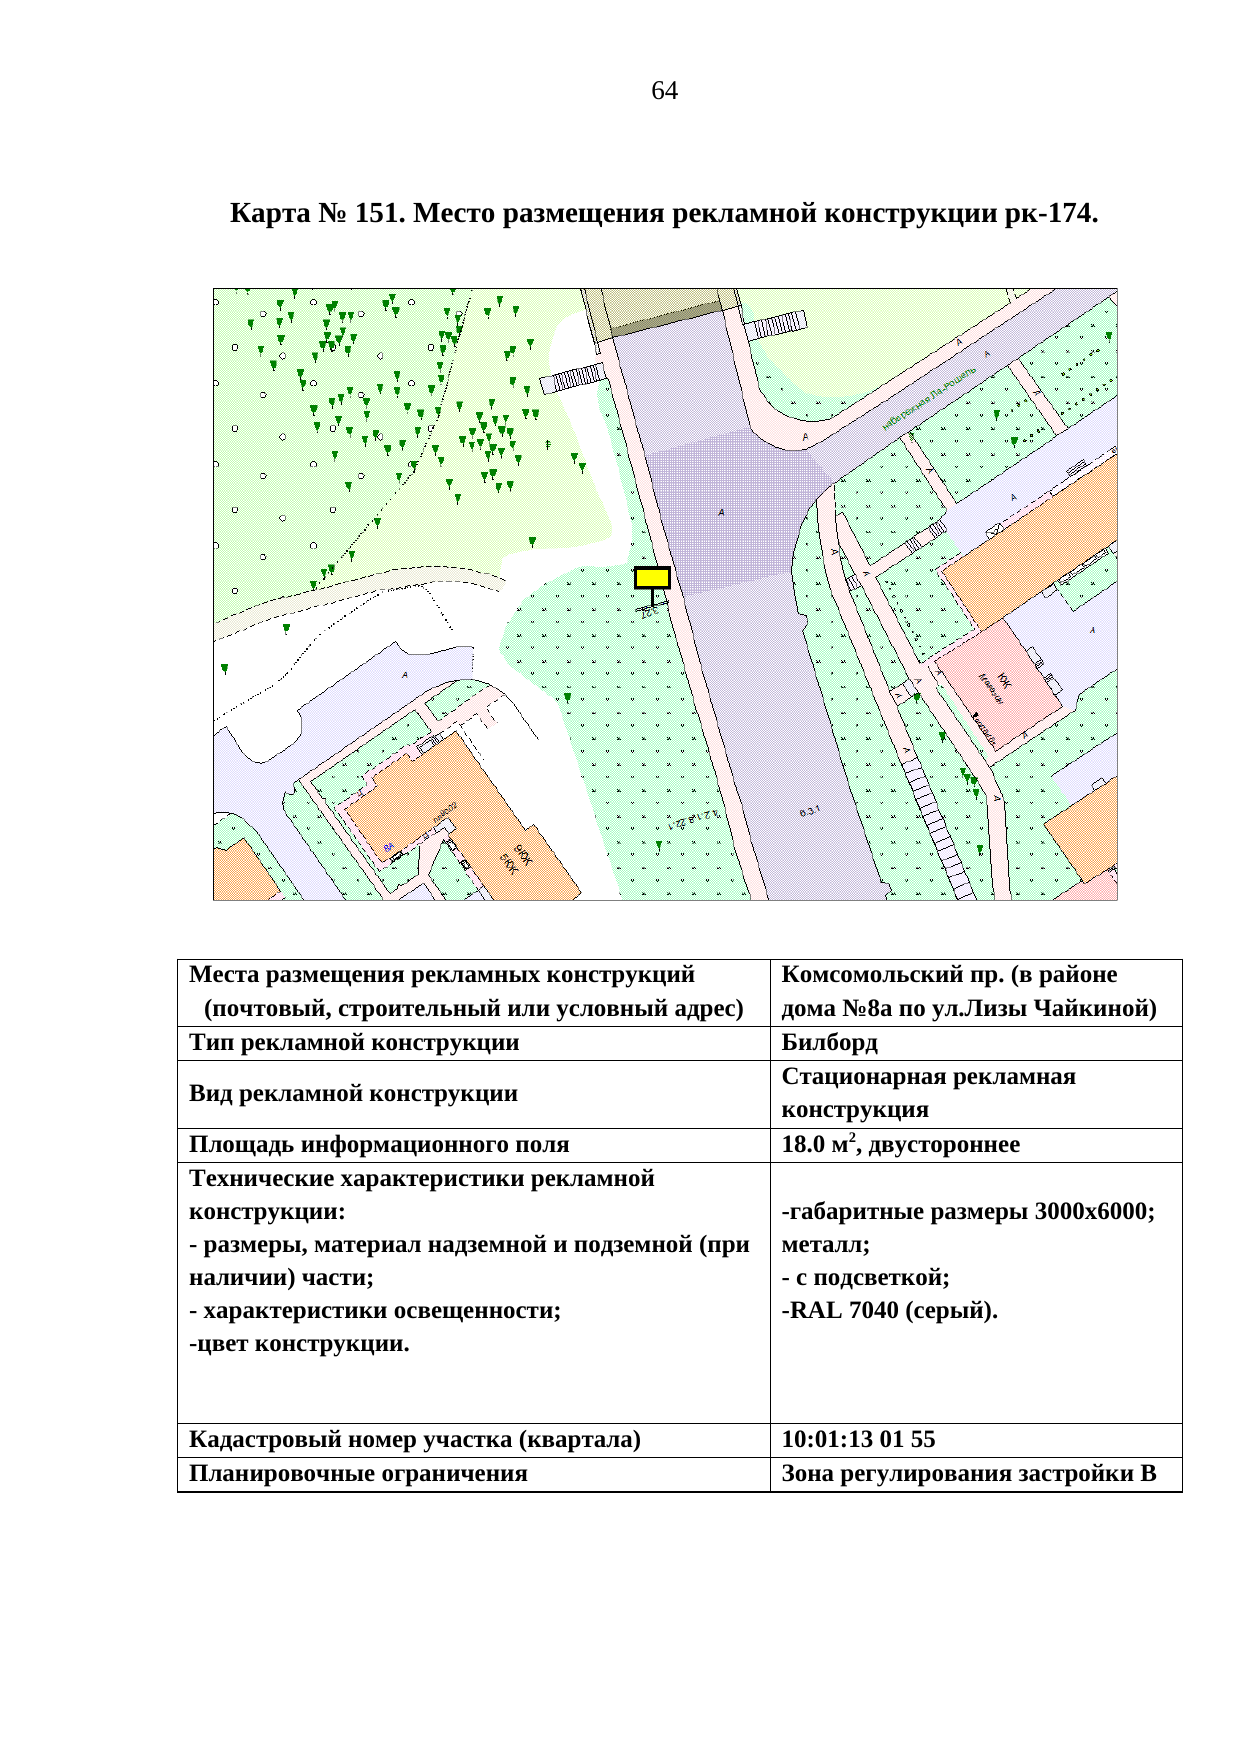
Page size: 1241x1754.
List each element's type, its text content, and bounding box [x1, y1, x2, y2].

table_header Комсомольский пр. (в районе дома №8а по ул.Лизы Чайкиной) [771, 960, 1182, 1026]
table_cell Технические характеристики рекламной конструкции: - размеры, материал надземной и подземной (при наличии) части; - характеристики освещенности; -цвет конструкции. [178, 1163, 770, 1423]
table_cell -габаритные размеры 3000х6000; металл; - с подсветкой; -RAL 7040 (серый). [771, 1163, 1182, 1423]
table_cell Билборд [771, 1027, 1182, 1060]
table_cell Площадь информационного поля [178, 1129, 770, 1162]
table_cell Тип рекламной конструкции [178, 1027, 770, 1060]
table_cell Кадастровый номер участка (квартала) [178, 1424, 770, 1457]
table_header Места размещения рекламных конструкций (почтовый, строительный или условный адрес) [178, 960, 770, 1026]
table_cell 10:01:13 01 55 [771, 1424, 1182, 1457]
text Карта № 151. Место размещения рекламной конструкции рк-174. [177, 196, 1152, 229]
table_cell Вид рекламной конструкции [178, 1061, 770, 1128]
picture [179, 255, 1150, 933]
table_cell Зона регулирования застройки В [771, 1458, 1182, 1491]
table_cell , двустороннее [771, 1129, 1182, 1162]
table_cell Стационарная рекламная конструкция [771, 1061, 1182, 1128]
table_cell Планировочные ограничения [178, 1458, 770, 1491]
